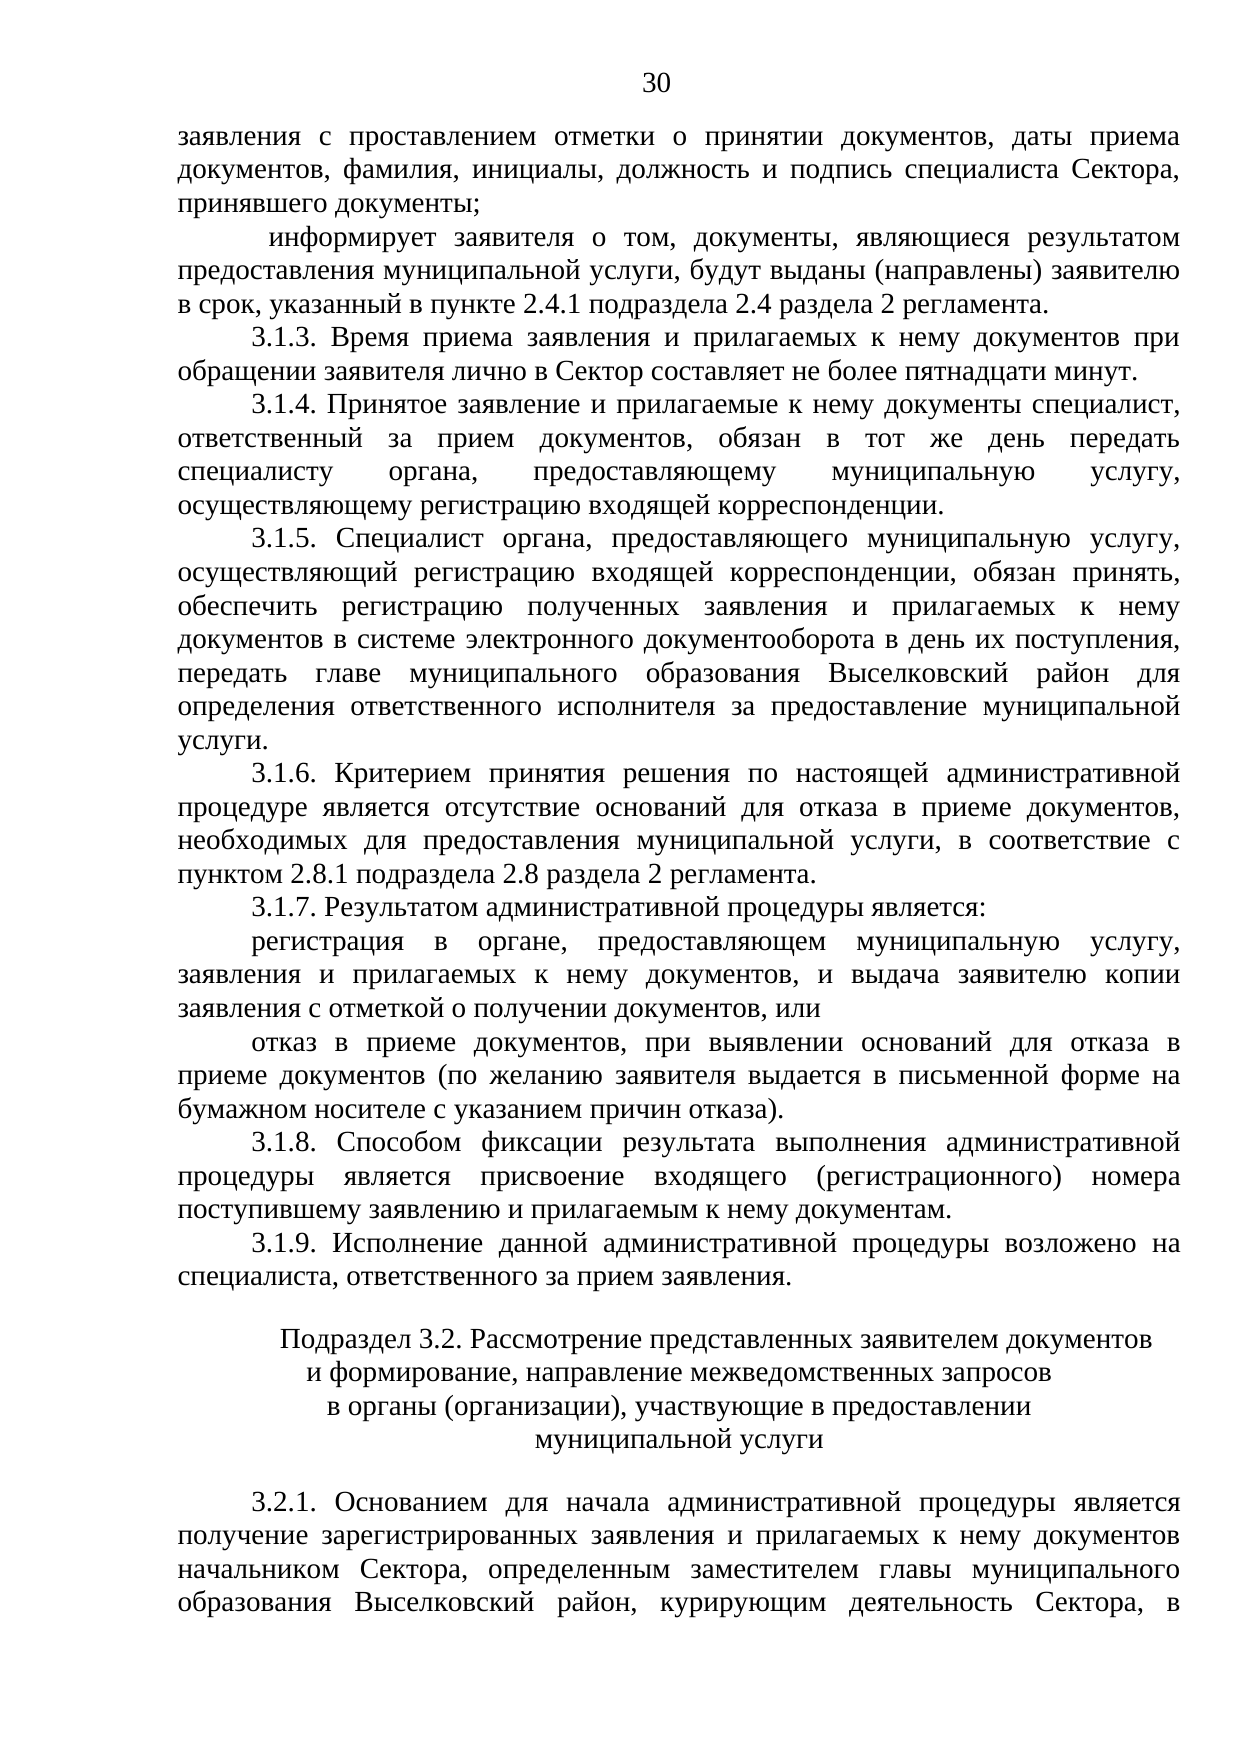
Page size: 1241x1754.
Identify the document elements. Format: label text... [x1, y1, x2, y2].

text отказ в приеме документов, при выявлении оснований для отказа в приеме документов (по желанию заявителя выдается в письменной форме на бумажном носителе с указанием причин отказа). [177, 1024, 1181, 1124]
text и формирование, направление межведомственных запросов [177, 1354, 1181, 1388]
text 3.1.4. Принятое заявление и прилагаемые к нему документы специалист, ответственный за прием документов, обязан в тот же день передать специалисту органа, предоставляющему муниципальную услугу, осуществляющему регистрацию входящей корреспонденции. [177, 386, 1181, 521]
text 3.1.7. Результатом административной процедуры является: [177, 889, 1181, 923]
text регистрация в органе, предоставляющем муниципальную услугу, заявления и прилагаемых к нему документов, и выдача заявителю копии заявления с отметкой о получении документов, или [177, 923, 1181, 1024]
text 3.1.9. Исполнение данной административной процедуры возложено на специалиста, ответственного за прием заявления. [177, 1225, 1181, 1292]
text Подраздел 3.2. Рассмотрение представленных заявителем документов [177, 1321, 1181, 1354]
text 3.1.6. Критерием принятия решения по настоящей административной процедуре является отсутствие оснований для отказа в приеме документов, необходимых для предоставления муниципальной услуги, в соответствие с пунктом 2.8.1 подраздела 2.8 раздела 2 регламента. [177, 755, 1181, 889]
text 3.1.5. Специалист органа, предоставляющего муниципальную услугу, осуществляющий регистрацию входящей корреспонденции, обязан принять, обеспечить регистрацию полученных заявления и прилагаемых к нему документов в системе электронного документооборота в день их поступления, передать главе муниципального образования Выселковский район для определения ответственного исполнителя за предоставление муниципальной услуги. [177, 521, 1181, 755]
text в органы (организации), участвующие в предоставлении [177, 1388, 1181, 1421]
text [177, 118, 1181, 219]
text 3.1.3. Время приема заявления и прилагаемых к нему документов при обращении заявителя лично в Сектор составляет не более пятнадцати минут. [177, 319, 1181, 386]
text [177, 1484, 1181, 1618]
text информирует заявителя о том, документы, являющиеся результатом предоставления муниципальной услуги, будут выданы (направлены) заявителю в срок, указанный в пункте 2.4.1 подраздела 2.4 раздела 2 регламента. [177, 219, 1181, 319]
text 3.1.8. Способом фиксации результата выполнения административной процедуры является присвоение входящего (регистрационного) номера поступившему заявлению и прилагаемым к нему документам. [177, 1124, 1181, 1225]
text муниципальной услуги [177, 1421, 1181, 1455]
